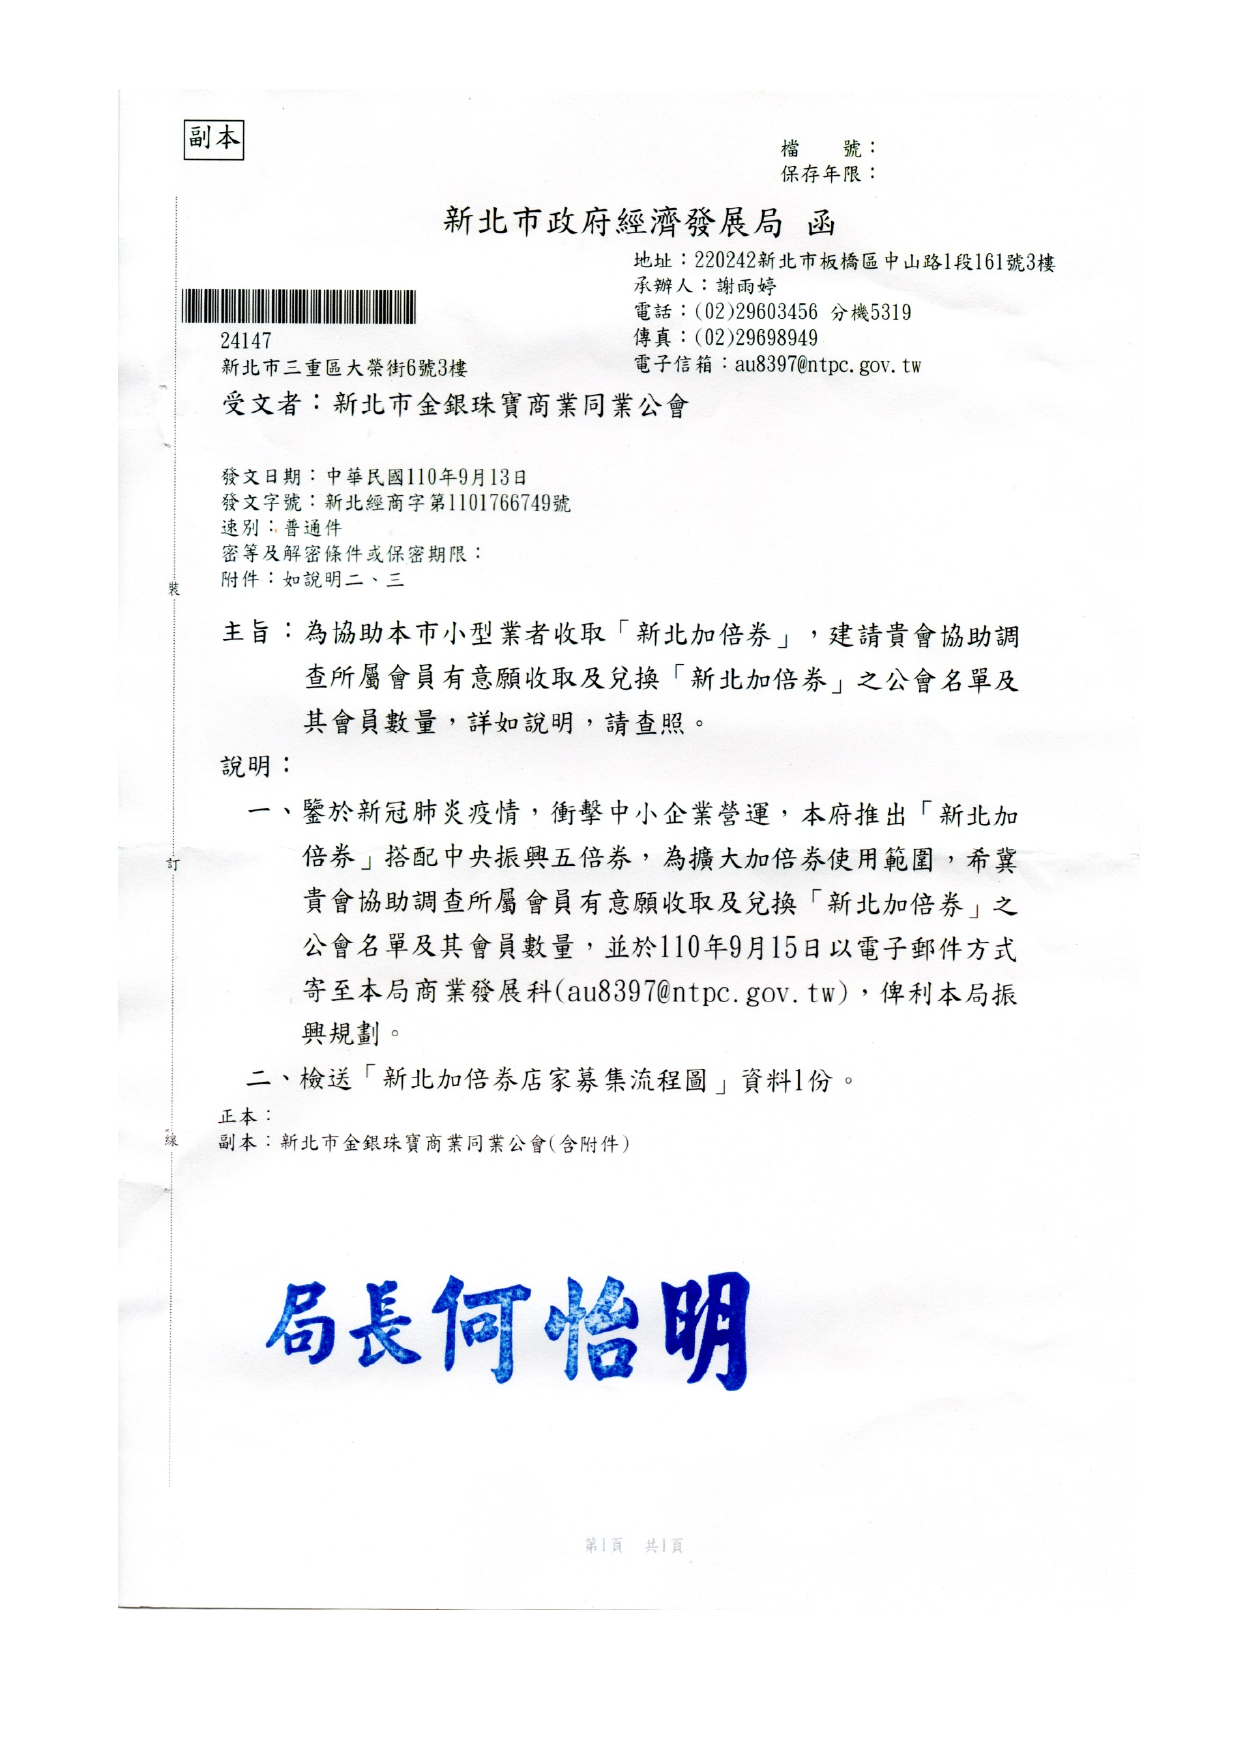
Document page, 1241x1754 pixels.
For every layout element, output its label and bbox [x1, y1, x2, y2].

picture [118, 89, 1144, 1610]
